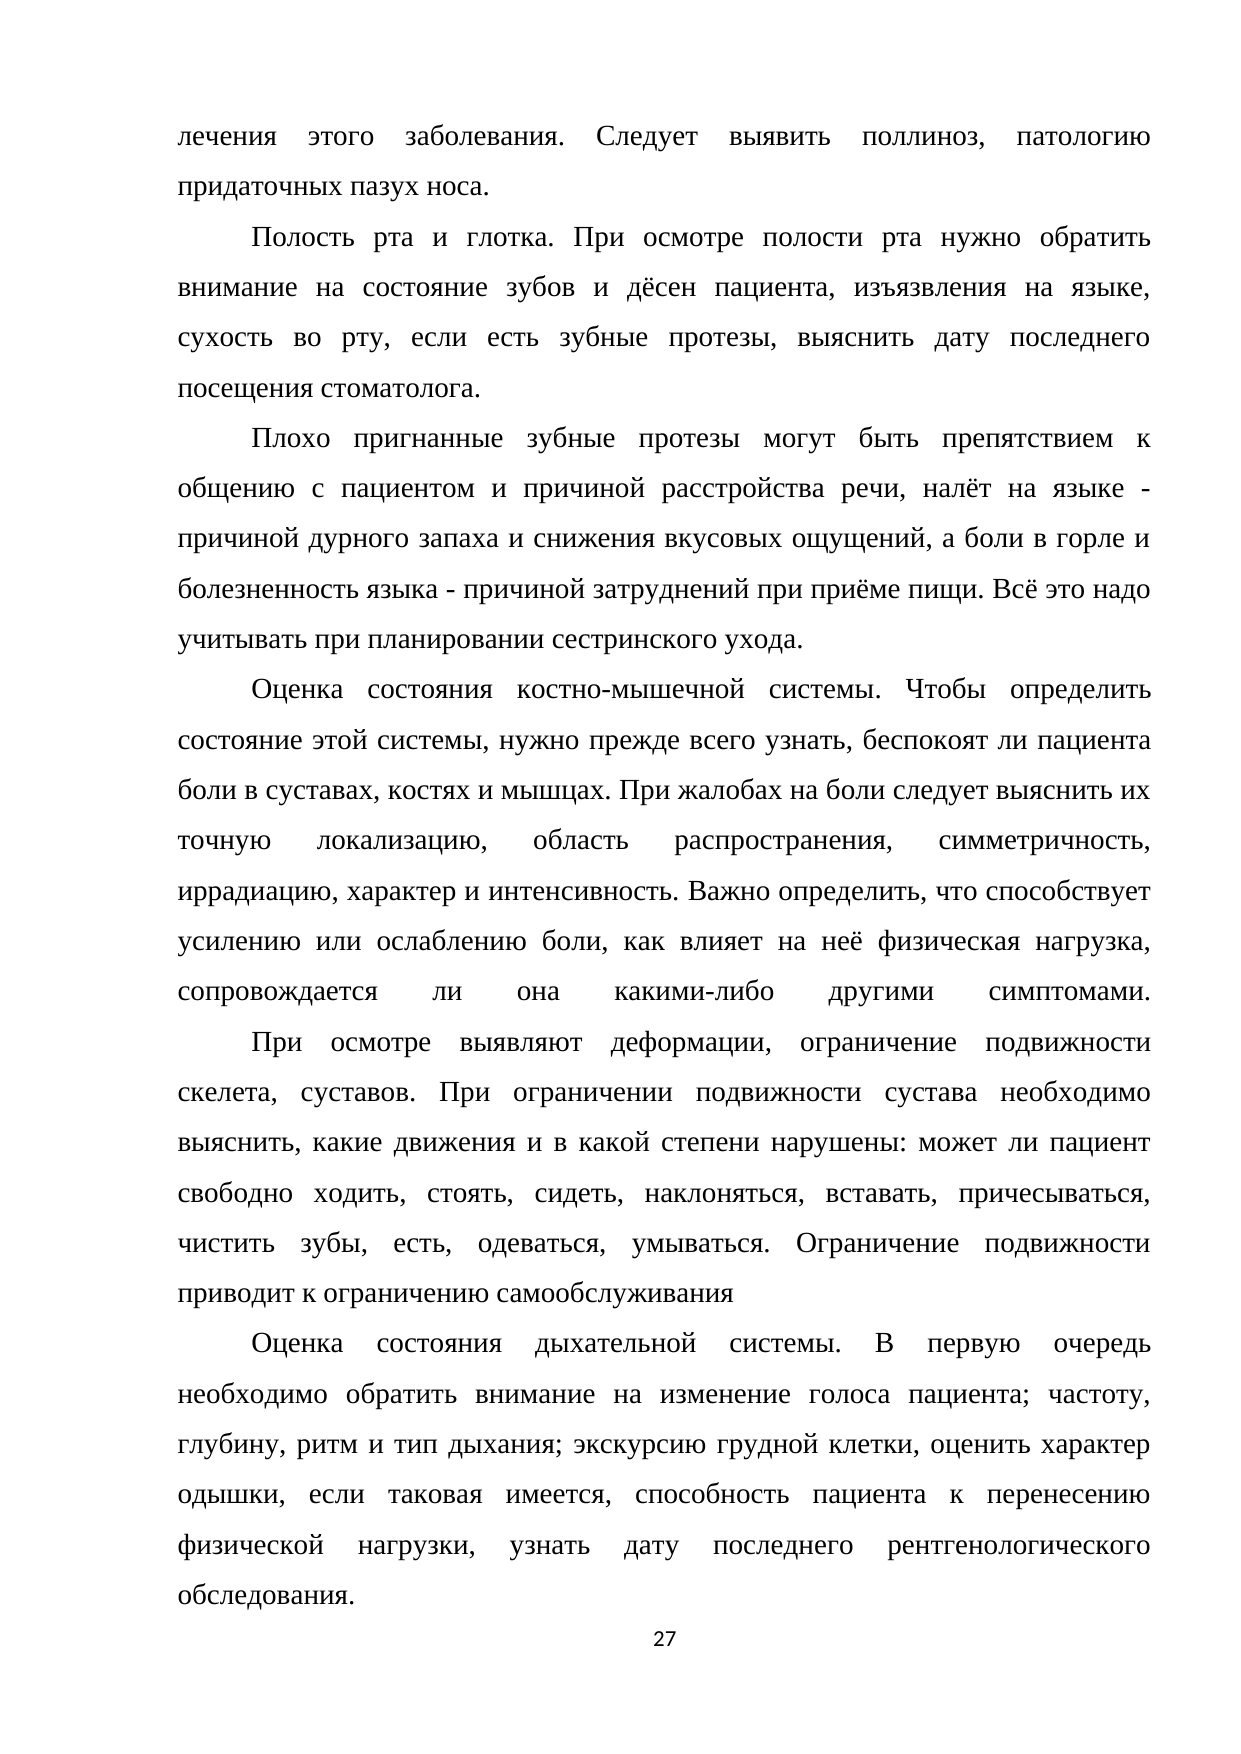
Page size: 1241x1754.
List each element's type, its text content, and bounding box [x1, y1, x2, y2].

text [177, 118, 1152, 202]
text Полость рта и глотка. При осмотре полости рта нужно обратить внимание на состояние зубов и дёсен пациента, изъязвления на языке, сухость во рту, если есть зубные протезы, выяснить дату последнего посещения стоматолога. [177, 219, 1152, 403]
text Плохо пригнанные зубные протезы могут быть препятствием к общению с пациентом и причиной расстройства речи, налёт на языке - причиной дурного запаха и снижения вкусовых ощущений, а боли в горле и болезненность языка - причиной затруднений при приёме пищи. Всё это надо учитывать при планировании сестринского ухода. [177, 420, 1152, 655]
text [177, 1326, 1152, 1611]
text Оценка состояния костно-мышечной системы. Чтобы определить состояние этой системы, нужно прежде всего узнать, беспокоят ли пациента боли в суставах, костях и мышцах. При жалобах на боли следует выяснить их точную локализацию, область распространения, симметричность, иррадиацию, характер и интенсивность. Важно определить, что способствует усилению или ослаблению боли, как влияет на неё физическая нагрузка, сопровождается ли она какими-либо другими симптомами. При осмотре выявляют деформации, ограничение подвижности скелета, суставов. При ограничении подвижности сустава необходимо выяснить, какие движения и в какой степени нарушены: может ли пациент свободно ходить, стоять, сидеть, наклоняться, вставать, причесываться, чистить зубы, есть, одеваться, умываться. Ограничение подвижности приводит к ограничению самообслуживания [177, 672, 1152, 1309]
